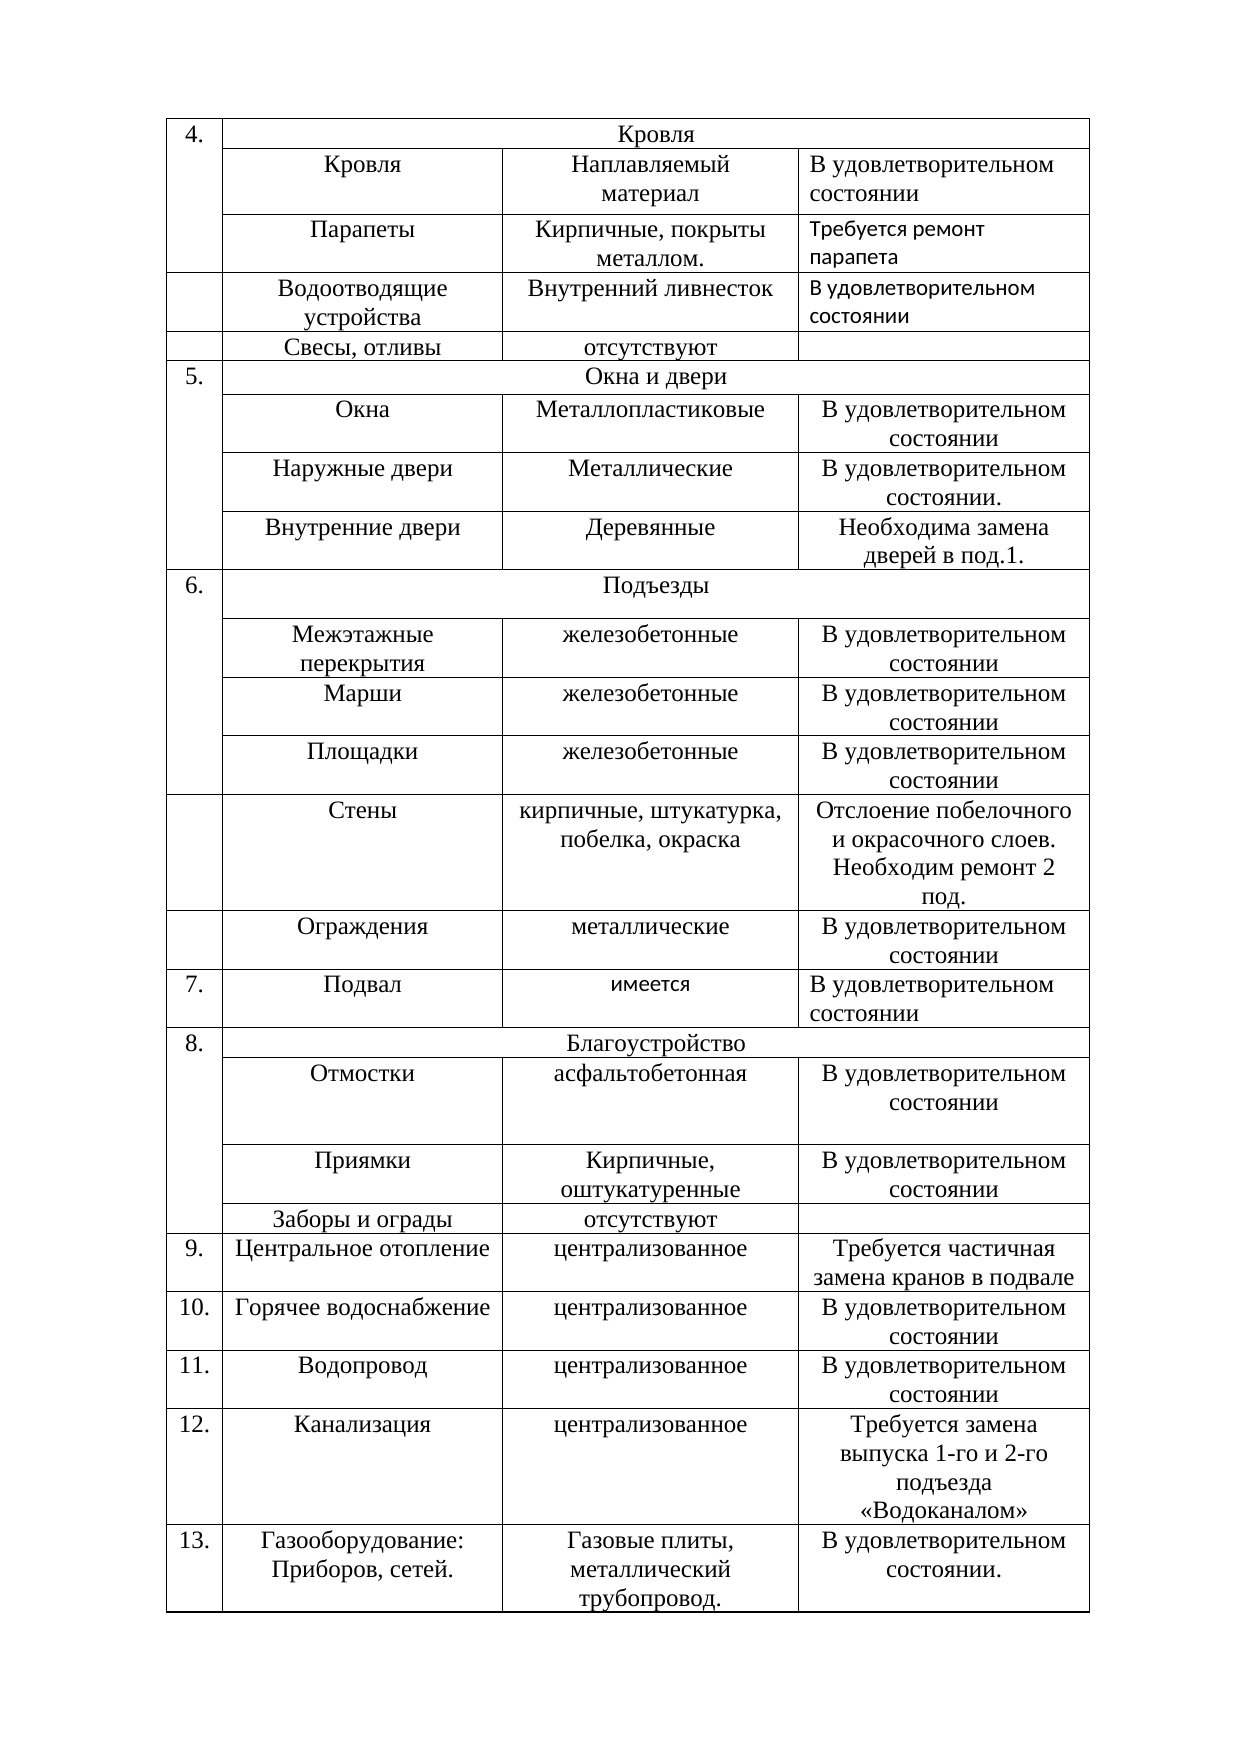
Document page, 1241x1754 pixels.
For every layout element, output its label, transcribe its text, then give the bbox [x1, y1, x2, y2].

table_cell Парапеты [223, 215, 502, 272]
table_cell В удовлетворительном состоянии [799, 678, 1089, 735]
table_cell В удовлетворительном состоянии [799, 395, 1089, 452]
table_cell централизованное [503, 1234, 798, 1291]
table_cell 4. [167, 119, 222, 272]
table_cell централизованное [503, 1409, 798, 1524]
table_cell Наплавляемый материал [503, 149, 798, 213]
table_cell Водопровод [223, 1351, 502, 1408]
table_cell 11. [167, 1351, 222, 1408]
table_cell Окна [223, 395, 502, 452]
table_cell 12. [167, 1409, 222, 1524]
table_cell 8. [167, 1028, 222, 1232]
table_cell Деревянные [503, 512, 798, 569]
table_cell В удовлетворительном состоянии [799, 736, 1089, 794]
table_cell Кровля [223, 149, 502, 213]
table_cell 13. [167, 1525, 222, 1611]
table_cell 6. [167, 570, 222, 794]
table_cell В удовлетворительном состоянии [799, 1292, 1089, 1349]
table_cell Металлопластиковые [503, 395, 798, 452]
table_cell металлические [503, 911, 798, 968]
table_cell Отслоение побелочного и окрасочного слоев. Необходим ремонт 2 под. [799, 795, 1089, 910]
table_cell Канализация [223, 1409, 502, 1524]
table_cell Благоустройство [223, 1028, 1089, 1057]
table_cell централизованное [503, 1351, 798, 1408]
table_cell Кровля [223, 119, 1089, 148]
table_cell Горячее водоснабжение [223, 1292, 502, 1349]
table_cell Газооборудование: Приборов, сетей. [223, 1525, 502, 1611]
table_cell отсутствуют [503, 1204, 798, 1232]
table_cell Необходима замена дверей в под.1. [799, 512, 1089, 569]
table_cell Приямки [223, 1145, 502, 1203]
table_cell В удовлетворительном состоянии. [799, 1525, 1089, 1611]
table_cell В удовлетворительном состоянии. [799, 453, 1089, 511]
table_cell Водоотводящие устройства [223, 273, 502, 331]
table_cell Металлические [503, 453, 798, 511]
table_cell [167, 273, 222, 331]
table_cell [167, 795, 222, 910]
table_cell Заборы и ограды [223, 1204, 502, 1232]
table_cell 9. [167, 1234, 222, 1291]
table_cell Ограждения [223, 911, 502, 968]
table_cell Требуется замена выпуска 1-го и 2-го подъезда «Водоканалом» [799, 1409, 1089, 1524]
table_cell Наружные двери [223, 453, 502, 511]
table_cell Площадки [223, 736, 502, 794]
table_cell Подъезды [223, 570, 1089, 618]
table_cell В удовлетворительном состоянии [799, 149, 1089, 213]
table_cell Подвал [223, 970, 502, 1027]
table_cell отсутствуют [503, 332, 798, 360]
table_cell Окна и двери [223, 361, 1089, 393]
table_cell Внутренний ливнесток [503, 273, 798, 331]
table_cell Стены [223, 795, 502, 910]
table_cell [799, 1204, 1089, 1232]
table_cell Внутренние двери [223, 512, 502, 569]
table_cell Отмостки [223, 1058, 502, 1144]
table_cell В удовлетворительном состоянии [799, 1058, 1089, 1144]
table_cell [799, 332, 1089, 360]
table_cell В удовлетворительном состоянии [799, 970, 1089, 1027]
table_cell В удовлетворительном состоянии [799, 1145, 1089, 1203]
table_cell Кирпичные, покрыты металлом. [503, 215, 798, 272]
table_cell [167, 332, 222, 360]
table_cell В удовлетворительном состоянии [799, 911, 1089, 968]
table_cell В удовлетворительном состоянии [799, 619, 1089, 677]
table_cell имеется [503, 970, 798, 1027]
table_cell 10. [167, 1292, 222, 1349]
table_cell Межэтажные перекрытия [223, 619, 502, 677]
table_cell Кирпичные, оштукатуренные [503, 1145, 798, 1203]
table_cell 7. [167, 970, 222, 1027]
table_cell кирпичные, штукатурка, побелка, окраска [503, 795, 798, 910]
table_cell Центральное отопление [223, 1234, 502, 1291]
table_cell Требуется ремонт парапета [799, 215, 1089, 272]
table_cell асфальтобетонная [503, 1058, 798, 1144]
table_cell железобетонные [503, 736, 798, 794]
table_cell В удовлетворительном состоянии [799, 273, 1089, 331]
table_cell Требуется частичная замена кранов в подвале [799, 1234, 1089, 1291]
table_cell 5. [167, 361, 222, 569]
table_cell Газовые плиты, металлический трубопровод. [503, 1525, 798, 1611]
table_cell [167, 911, 222, 968]
table_cell Марши [223, 678, 502, 735]
table_cell В удовлетворительном состоянии [799, 1351, 1089, 1408]
table_cell централизованное [503, 1292, 798, 1349]
table_cell железобетонные [503, 678, 798, 735]
table_cell Свесы, отливы [223, 332, 502, 360]
table_cell железобетонные [503, 619, 798, 677]
